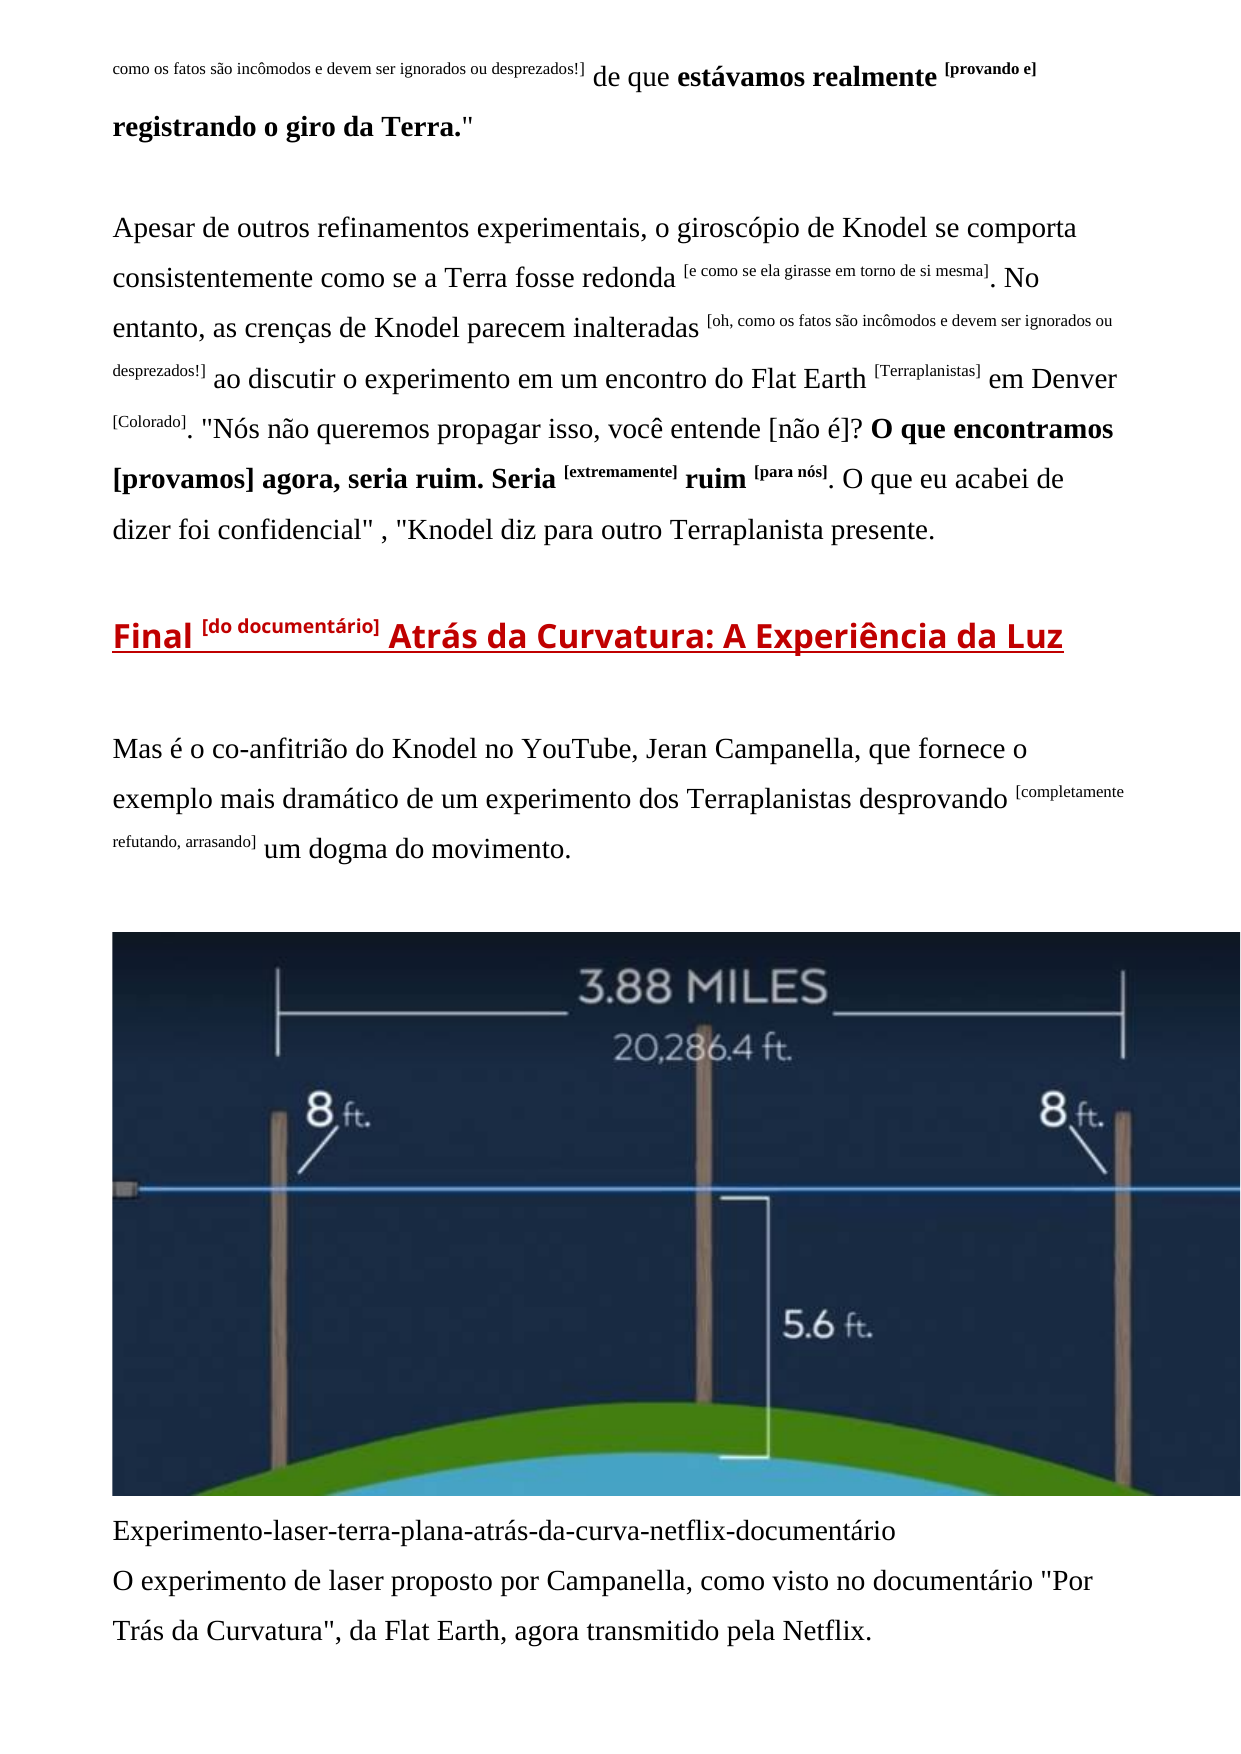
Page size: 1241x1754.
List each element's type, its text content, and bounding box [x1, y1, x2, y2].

text Mas é o co-anfitrião do Knodel no YouTube, Jeran Campanella, que fornece o exemplo mais dramático de um experimento dos Terraplanistas desprovando [completamente refutando, arrasando] um dogma do movimento. [112, 731, 1128, 865]
subtitle Final [do documentário] Atrás da Curvatura: A Experiência da Luz [112, 612, 1128, 658]
text Apesar de outros refinamentos experimentais, o giroscópio de Knodel se comporta consistentemente como se a Terra fosse redonda [e como se ela girasse em torno de si mesma]. No entanto, as crenças de Knodel parecem inalteradas [oh, como os fatos são incômodos e devem ser ignorados ou desprezados!] ao discutir o experimento em um encontro do Flat Earth [Terraplanistas] em Denver [Colorado]. "Nós não queremos propagar isso, você entende [não é]? O que encontramos [provamos] agora, seria ruim. Seria [extremamente] ruim [para nós]. O que eu acabei de dizer foi confidencial" , "Knodel diz para outro Terraplanista presente. [112, 210, 1128, 545]
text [112, 59, 1128, 143]
picture [112, 932, 1241, 1496]
text O experimento de laser proposto por Campanella, como visto no documentário "Por Trás da Curvatura", da Flat Earth, agora transmitido pela Netflix. [112, 1563, 1128, 1647]
text Experimento-laser-terra-plana-atrás-da-curva-netflix-documentário [112, 1513, 1128, 1546]
